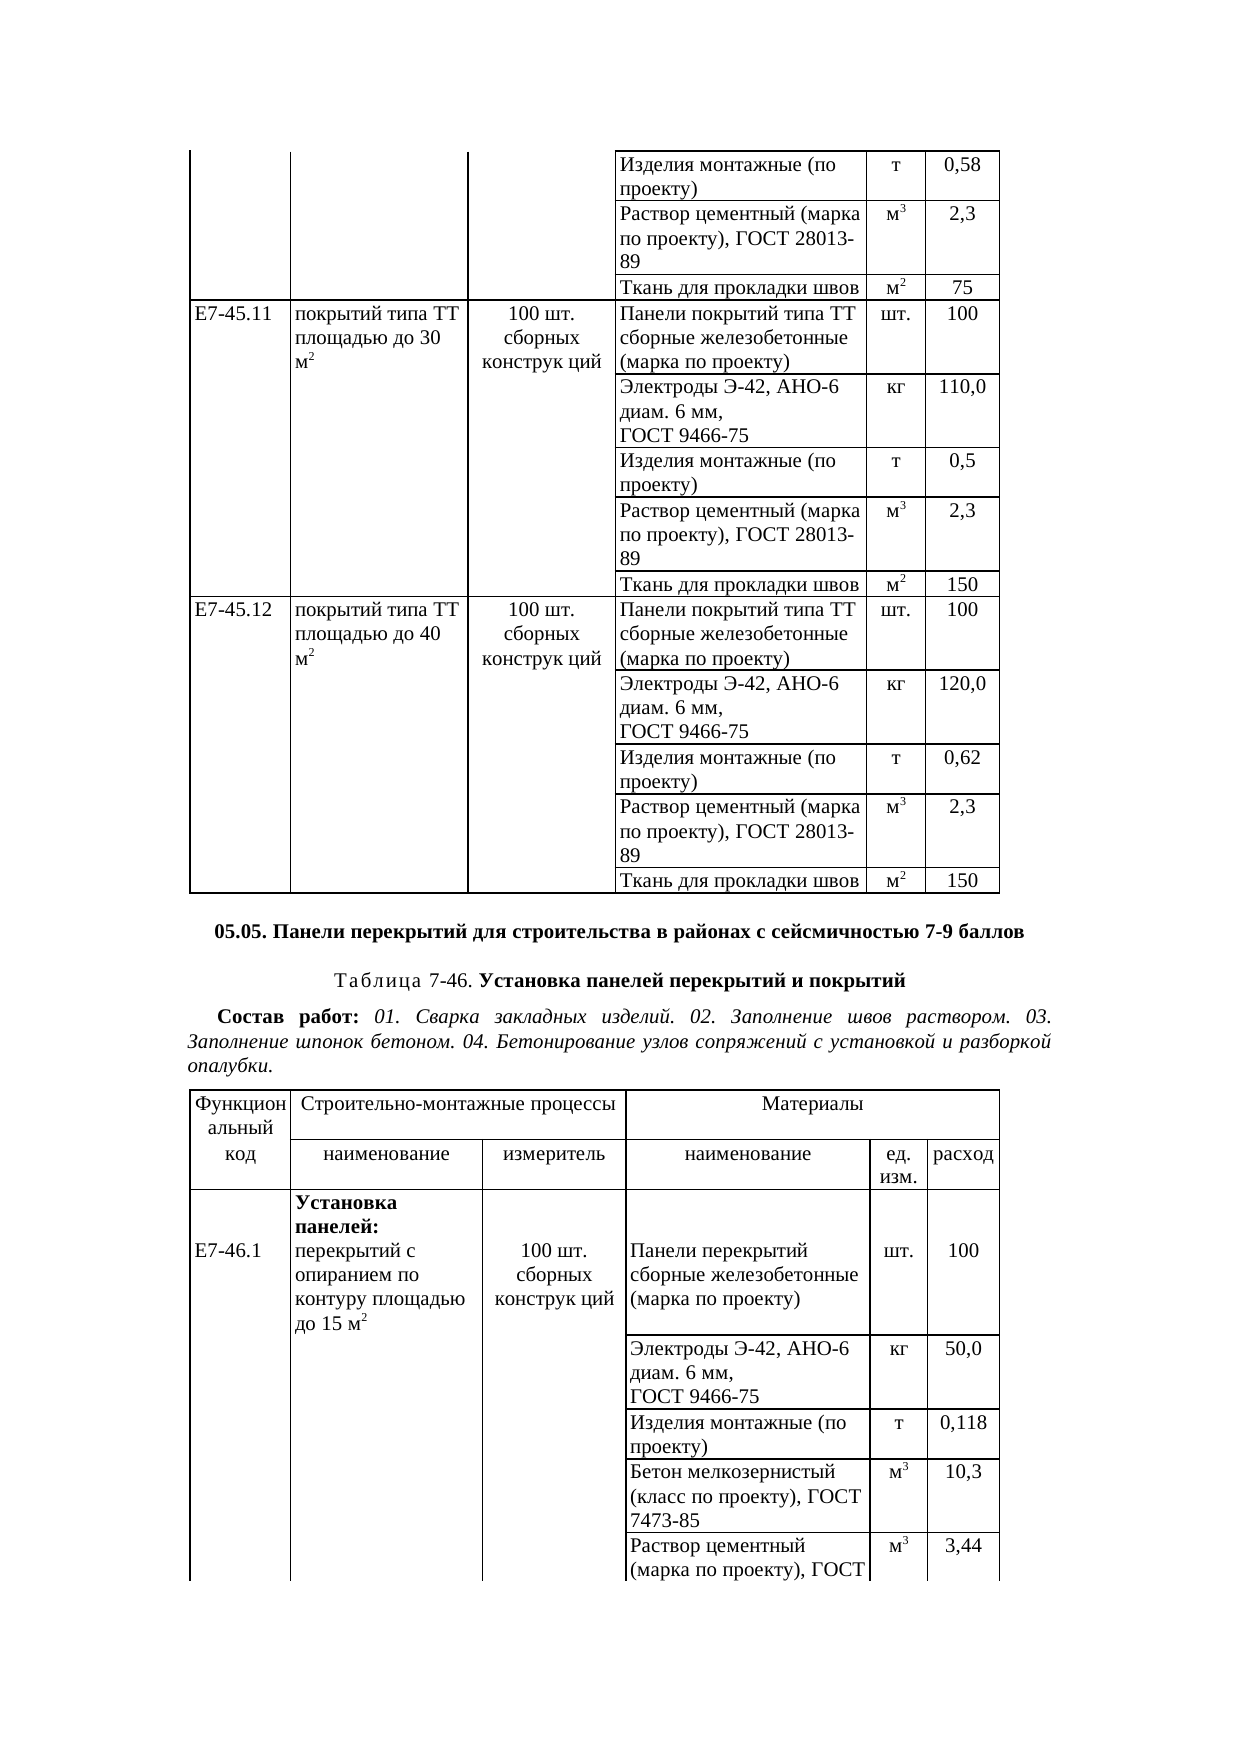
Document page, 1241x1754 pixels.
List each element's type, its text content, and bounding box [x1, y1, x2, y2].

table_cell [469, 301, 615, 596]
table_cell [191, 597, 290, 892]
subtitle Таблица 7-46. Установка панелей перекрытий и покрытий [187, 968, 1053, 992]
text Состав работ: 01. Сварка закладных изделий. 02. Заполнение швов раствором. 03. Заполнение шпонок бетоном. 04. Бетонирование узлов сопряжений с установкой и разборкой опалубки. [187, 1004, 1053, 1077]
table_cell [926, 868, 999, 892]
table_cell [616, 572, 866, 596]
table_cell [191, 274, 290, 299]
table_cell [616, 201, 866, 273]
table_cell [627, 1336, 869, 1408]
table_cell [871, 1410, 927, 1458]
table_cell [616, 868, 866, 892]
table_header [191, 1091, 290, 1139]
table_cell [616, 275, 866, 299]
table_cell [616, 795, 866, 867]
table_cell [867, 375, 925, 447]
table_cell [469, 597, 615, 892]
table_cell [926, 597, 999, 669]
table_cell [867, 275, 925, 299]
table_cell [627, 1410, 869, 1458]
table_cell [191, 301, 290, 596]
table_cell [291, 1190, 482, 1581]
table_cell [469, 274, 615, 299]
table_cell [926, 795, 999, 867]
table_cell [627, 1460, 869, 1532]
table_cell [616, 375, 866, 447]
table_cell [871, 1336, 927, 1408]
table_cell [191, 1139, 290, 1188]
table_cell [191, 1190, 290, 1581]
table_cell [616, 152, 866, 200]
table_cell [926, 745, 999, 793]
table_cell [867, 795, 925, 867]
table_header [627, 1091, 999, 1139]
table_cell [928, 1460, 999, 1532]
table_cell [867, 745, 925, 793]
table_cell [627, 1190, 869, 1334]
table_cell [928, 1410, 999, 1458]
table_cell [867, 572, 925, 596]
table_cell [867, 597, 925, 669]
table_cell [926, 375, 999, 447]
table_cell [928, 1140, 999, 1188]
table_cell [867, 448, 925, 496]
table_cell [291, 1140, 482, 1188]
subtitle 05.05. Панели перекрытий для строительства в районах с сейсмичностью 7-9 баллов [187, 919, 1053, 943]
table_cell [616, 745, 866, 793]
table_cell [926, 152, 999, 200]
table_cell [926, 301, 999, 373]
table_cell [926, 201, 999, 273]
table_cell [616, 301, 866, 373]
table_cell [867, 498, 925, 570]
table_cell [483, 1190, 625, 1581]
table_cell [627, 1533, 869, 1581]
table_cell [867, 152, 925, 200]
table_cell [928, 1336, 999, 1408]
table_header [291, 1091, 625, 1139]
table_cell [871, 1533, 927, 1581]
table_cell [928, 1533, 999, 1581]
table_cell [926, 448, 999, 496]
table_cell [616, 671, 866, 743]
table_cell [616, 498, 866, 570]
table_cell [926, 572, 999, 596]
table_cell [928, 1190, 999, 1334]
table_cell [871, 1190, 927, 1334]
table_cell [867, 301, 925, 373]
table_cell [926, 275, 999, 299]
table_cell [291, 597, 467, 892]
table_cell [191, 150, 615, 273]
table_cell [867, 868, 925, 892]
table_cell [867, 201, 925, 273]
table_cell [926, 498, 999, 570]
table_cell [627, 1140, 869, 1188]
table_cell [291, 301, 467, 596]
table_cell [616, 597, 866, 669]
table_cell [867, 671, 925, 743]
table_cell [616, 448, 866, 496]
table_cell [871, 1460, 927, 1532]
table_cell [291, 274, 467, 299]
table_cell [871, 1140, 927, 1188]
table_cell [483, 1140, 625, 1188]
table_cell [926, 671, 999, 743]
